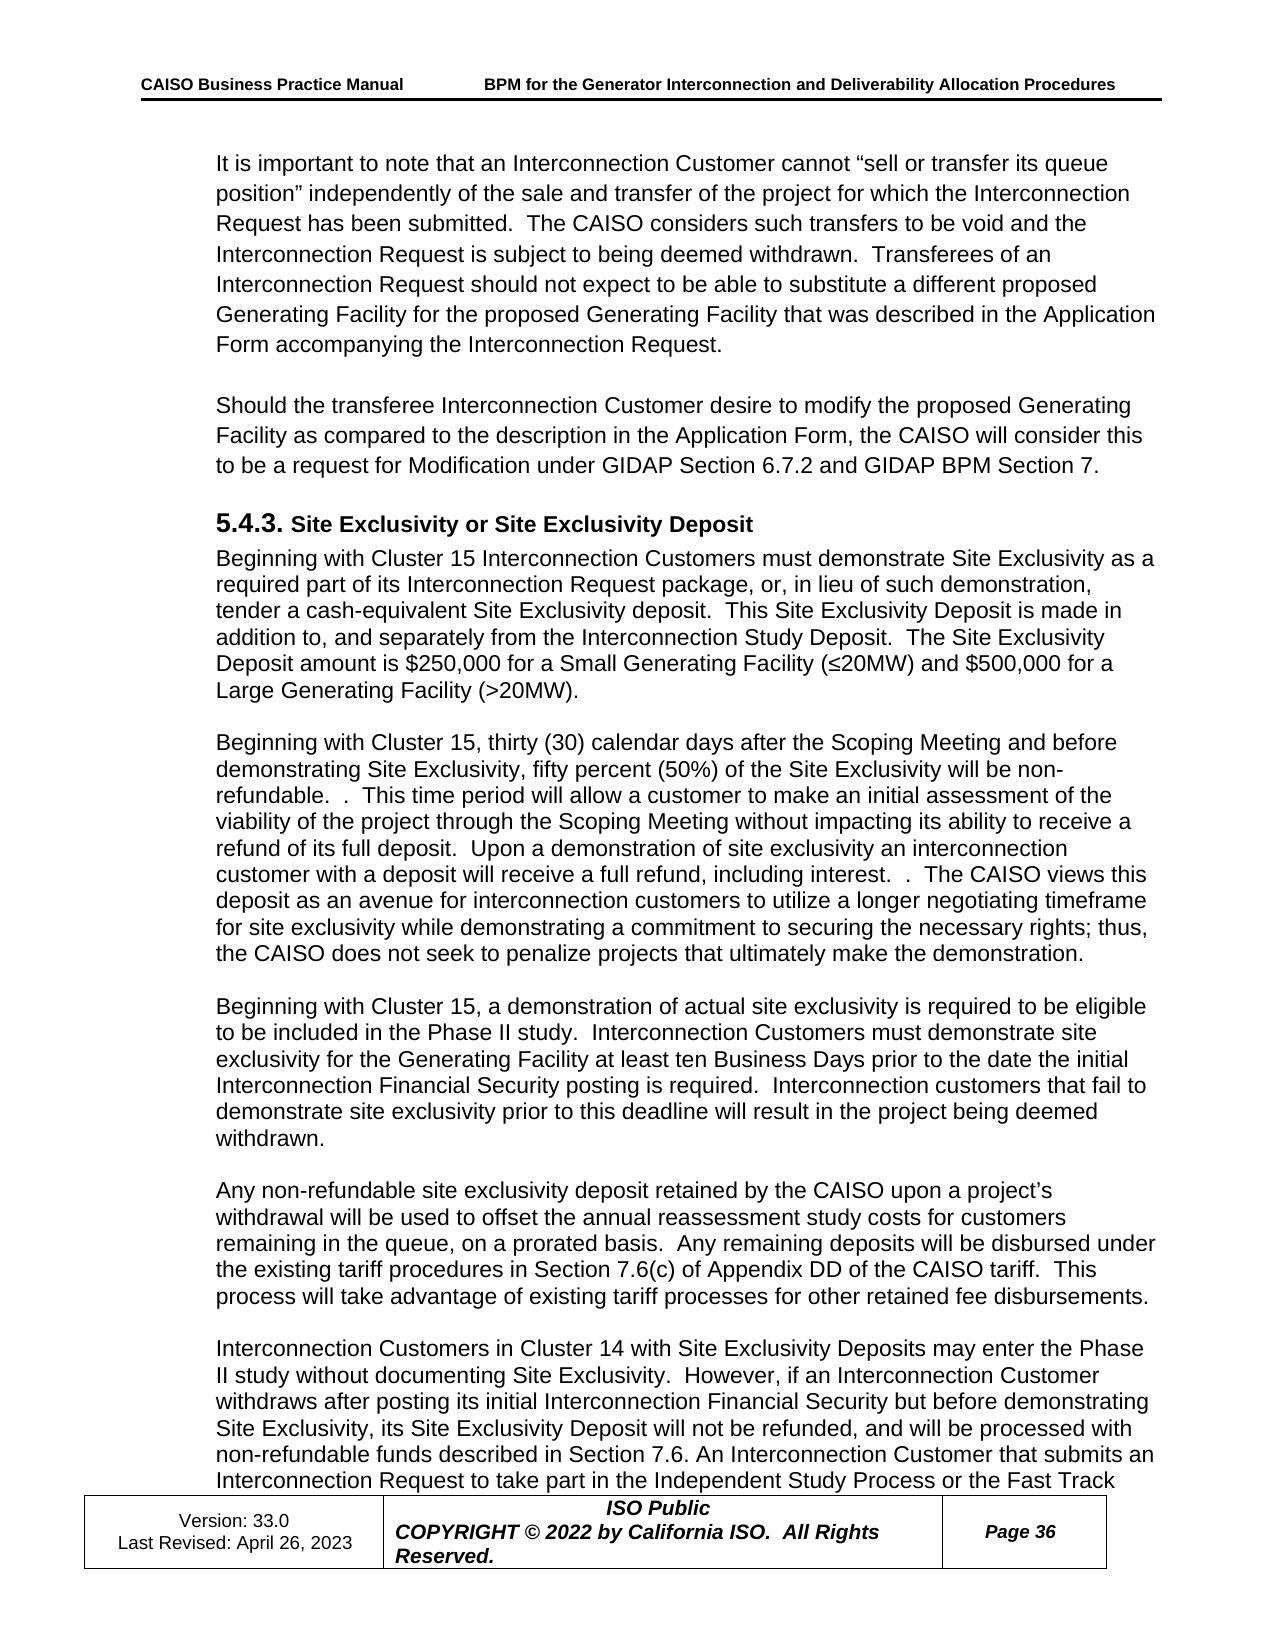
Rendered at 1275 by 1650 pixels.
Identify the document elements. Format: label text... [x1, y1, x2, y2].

list It is important to note that an Interconnection Customer cannot “sell or transfer its queue position” independently of the sale and transfer of the project for which the Interconnection Request has been submitted. The CAISO considers such transfers to be void and the Interconnection Request is subject to being deemed withdrawn. Transferees of an Interconnection Request should not expect to be able to substitute a different proposed Generating Facility for the proposed Generating Facility that was described in the Application Form accompanying the Interconnection Request. [216, 150, 1162, 358]
text Beginning with Cluster 15, thirty (30) calendar days after the Scoping Meeting and before demonstrating Site Exclusivity, fifty percent (50%) of the Site Exclusivity will be non-refundable. . This time period will allow a customer to make an initial assessment of the viability of the project through the Scoping Meeting without impacting its ability to receive a refund of its full deposit. Upon a demonstration of site exclusivity an interconnection customer with a deposit will receive a full refund, including interest. . The CAISO views this deposit as an avenue for interconnection customers to utilize a longer negotiating timeframe for site exclusivity while demonstrating a commitment to securing the necessary rights; thus, the CAISO does not seek to penalize projects that ultimately make the demonstration. [216, 729, 1162, 966]
text Beginning with Cluster 15, a demonstration of actual site exclusivity is required to be eligible to be included in the Phase II study. Interconnection Customers must demonstrate site exclusivity for the Generating Facility at least ten Business Days prior to the date the initial Interconnection Financial Security posting is required. Interconnection customers that fail to demonstrate site exclusivity prior to this deadline will result in the project being deemed withdrawn. [216, 993, 1162, 1151]
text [216, 1335, 1162, 1493]
text Any non-refundable site exclusivity deposit retained by the CAISO upon a project’s withdrawal will be used to offset the annual reassessment study costs for customers remaining in the queue, on a prorated basis. Any remaining deposits will be disbursed under the existing tariff procedures in Section 7.6(c) of Appendix DD of the CAISO tariff. This process will take advantage of existing tariff processes for other retained fee disbursements. [216, 1177, 1162, 1309]
subtitle Site Exclusivity or Site Exclusivity Deposit [216, 507, 1162, 538]
text Beginning with Cluster 15 Interconnection Customers must demonstrate Site Exclusivity as a required part of its Interconnection Request package, or, in lieu of such demonstration, tender a cash-equivalent Site Exclusivity deposit. This Site Exclusivity Deposit is made in addition to, and separately from the Interconnection Study Deposit. The Site Exclusivity Deposit amount is $250,000 for a Small Generating Facility (≤20MW) and $500,000 for a Large Generating Facility (>20MW). [216, 545, 1162, 703]
list Should the transferee Interconnection Customer desire to modify the proposed Generating Facility as compared to the description in the Application Form, the CAISO will consider this to be a request for Modification under GIDAP Section 6.7.2 and GIDAP BPM Section 7. [216, 392, 1162, 478]
